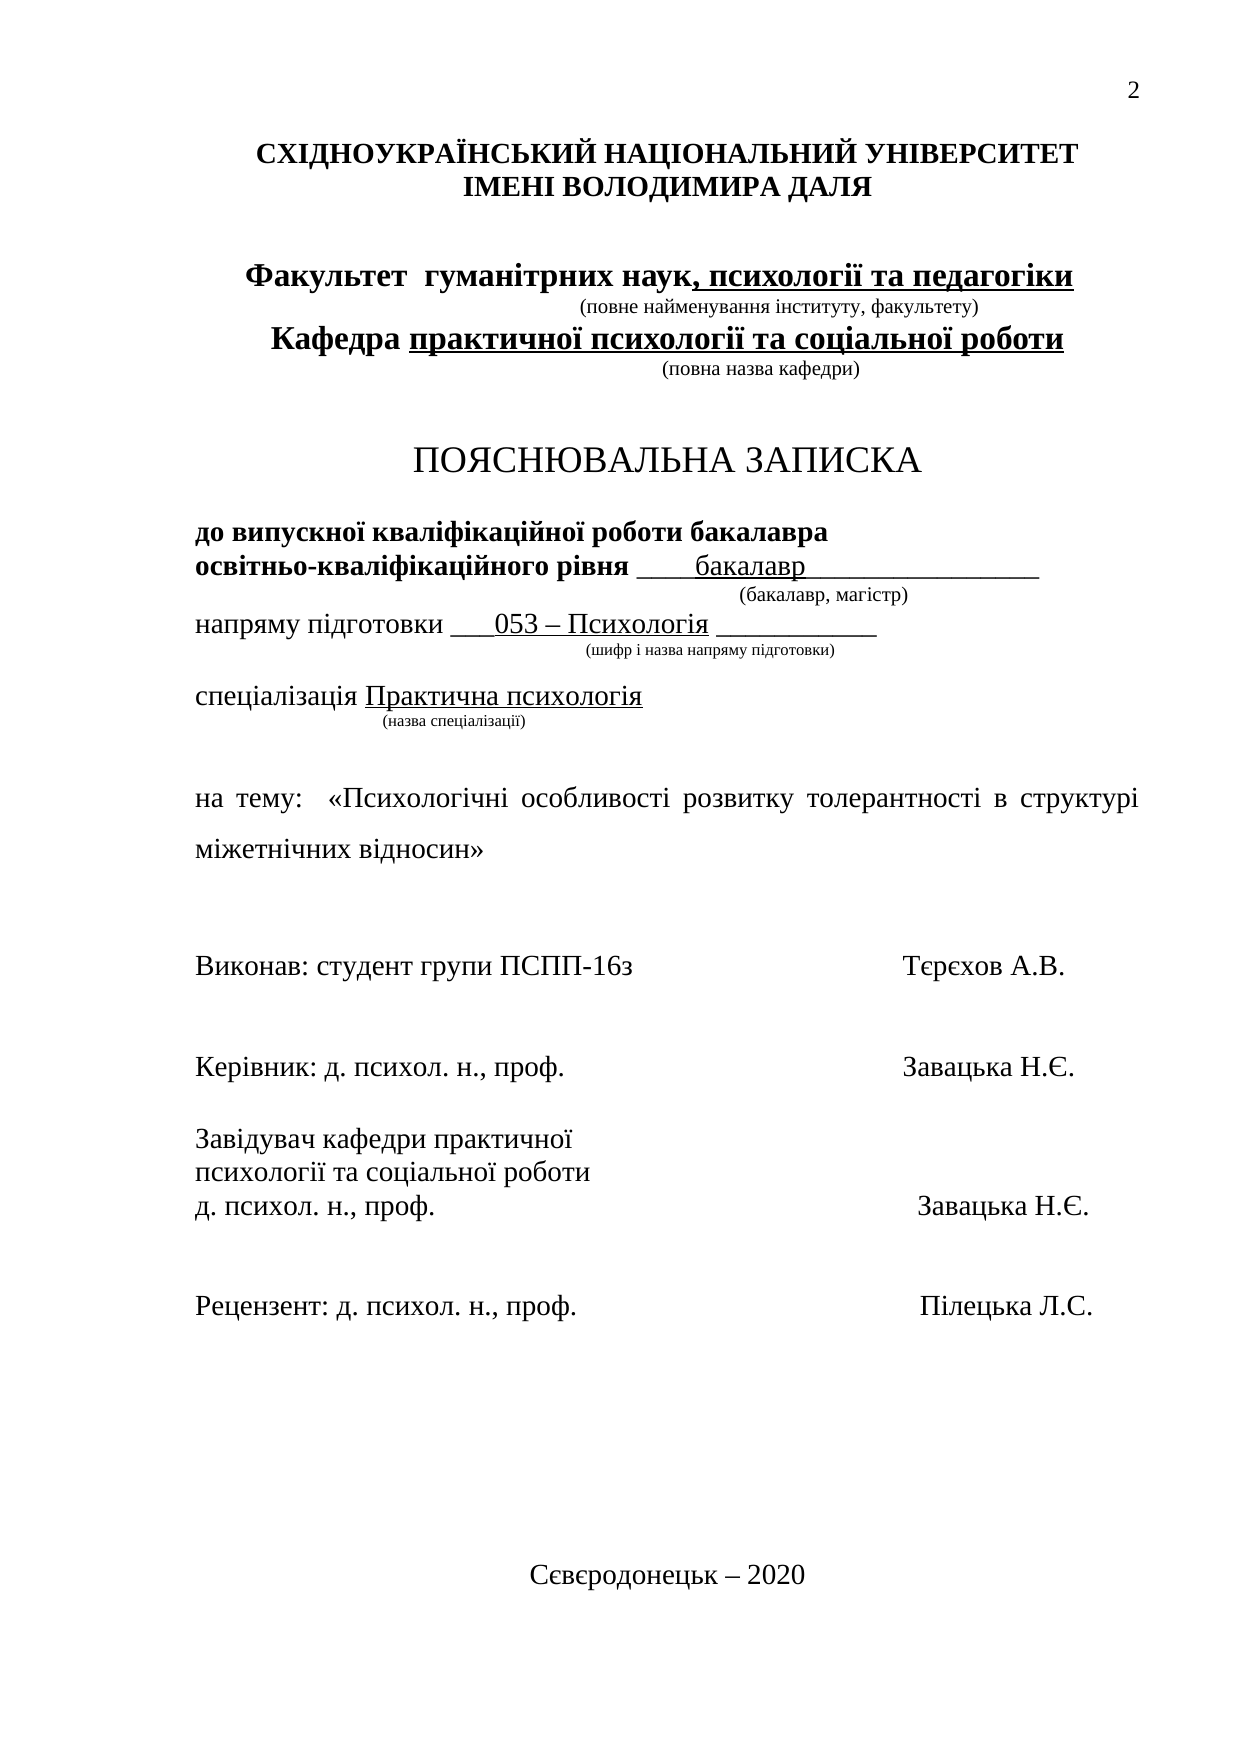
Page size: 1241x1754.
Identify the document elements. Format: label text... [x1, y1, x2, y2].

subtitle на тему: «Психологічні особливості розвитку толерантності в структурі міжетнічних відносин» [195, 781, 1140, 864]
text (повне найменування інституту, факультету) [195, 294, 1140, 318]
text напряму підготовки ___053 – Психологія ___________ [195, 606, 1140, 639]
text психології та соціальної роботи [195, 1154, 1140, 1188]
text д. психол. н., проф. Завацька Н.Є. [195, 1188, 1140, 1221]
text Сєвєродонецьк – 2020 [195, 1557, 1140, 1590]
text Виконав: студент групи ПСПП-16з Тєрєхов А.В. [195, 948, 1140, 982]
subtitle ПОЯСНЮВАЛЬНА ЗАПИСКА [195, 438, 1140, 481]
text освітньо-кваліфікаційного рівня ____бакалавр________________ [195, 548, 1140, 582]
text (повна назва кафедри) [416, 356, 1140, 380]
text до випускної кваліфікаційної роботи бакалавра [195, 514, 1140, 548]
text (бакалавр, магістр) [195, 582, 1140, 606]
text Завідувач кафедри практичної [195, 1121, 1140, 1154]
text Рецензент: д. психол. н., проф. Пілецька Л.С. [195, 1288, 1140, 1322]
text спеціалізація Практична психологія [195, 678, 1140, 711]
text СХІДНОУКРАЇНСЬКИЙ НАЦІОНАЛЬНИЙ УНІВЕРСИТЕТ [195, 136, 1140, 169]
text Керівник: д. психол. н., проф. Завацька Н.Є. [195, 1049, 1140, 1082]
text (назва спеціалізації) [195, 711, 1140, 730]
text ІМЕНІ ВОЛОДИМИРА ДАЛЯ [195, 169, 1140, 203]
subtitle Факультет гуманітрних наук, психології та педагогіки [195, 256, 1140, 294]
text (шифр і назва напряму підготовки) [195, 639, 1140, 658]
subtitle Кафедра практичної психології та соціальної роботи [195, 318, 1140, 356]
